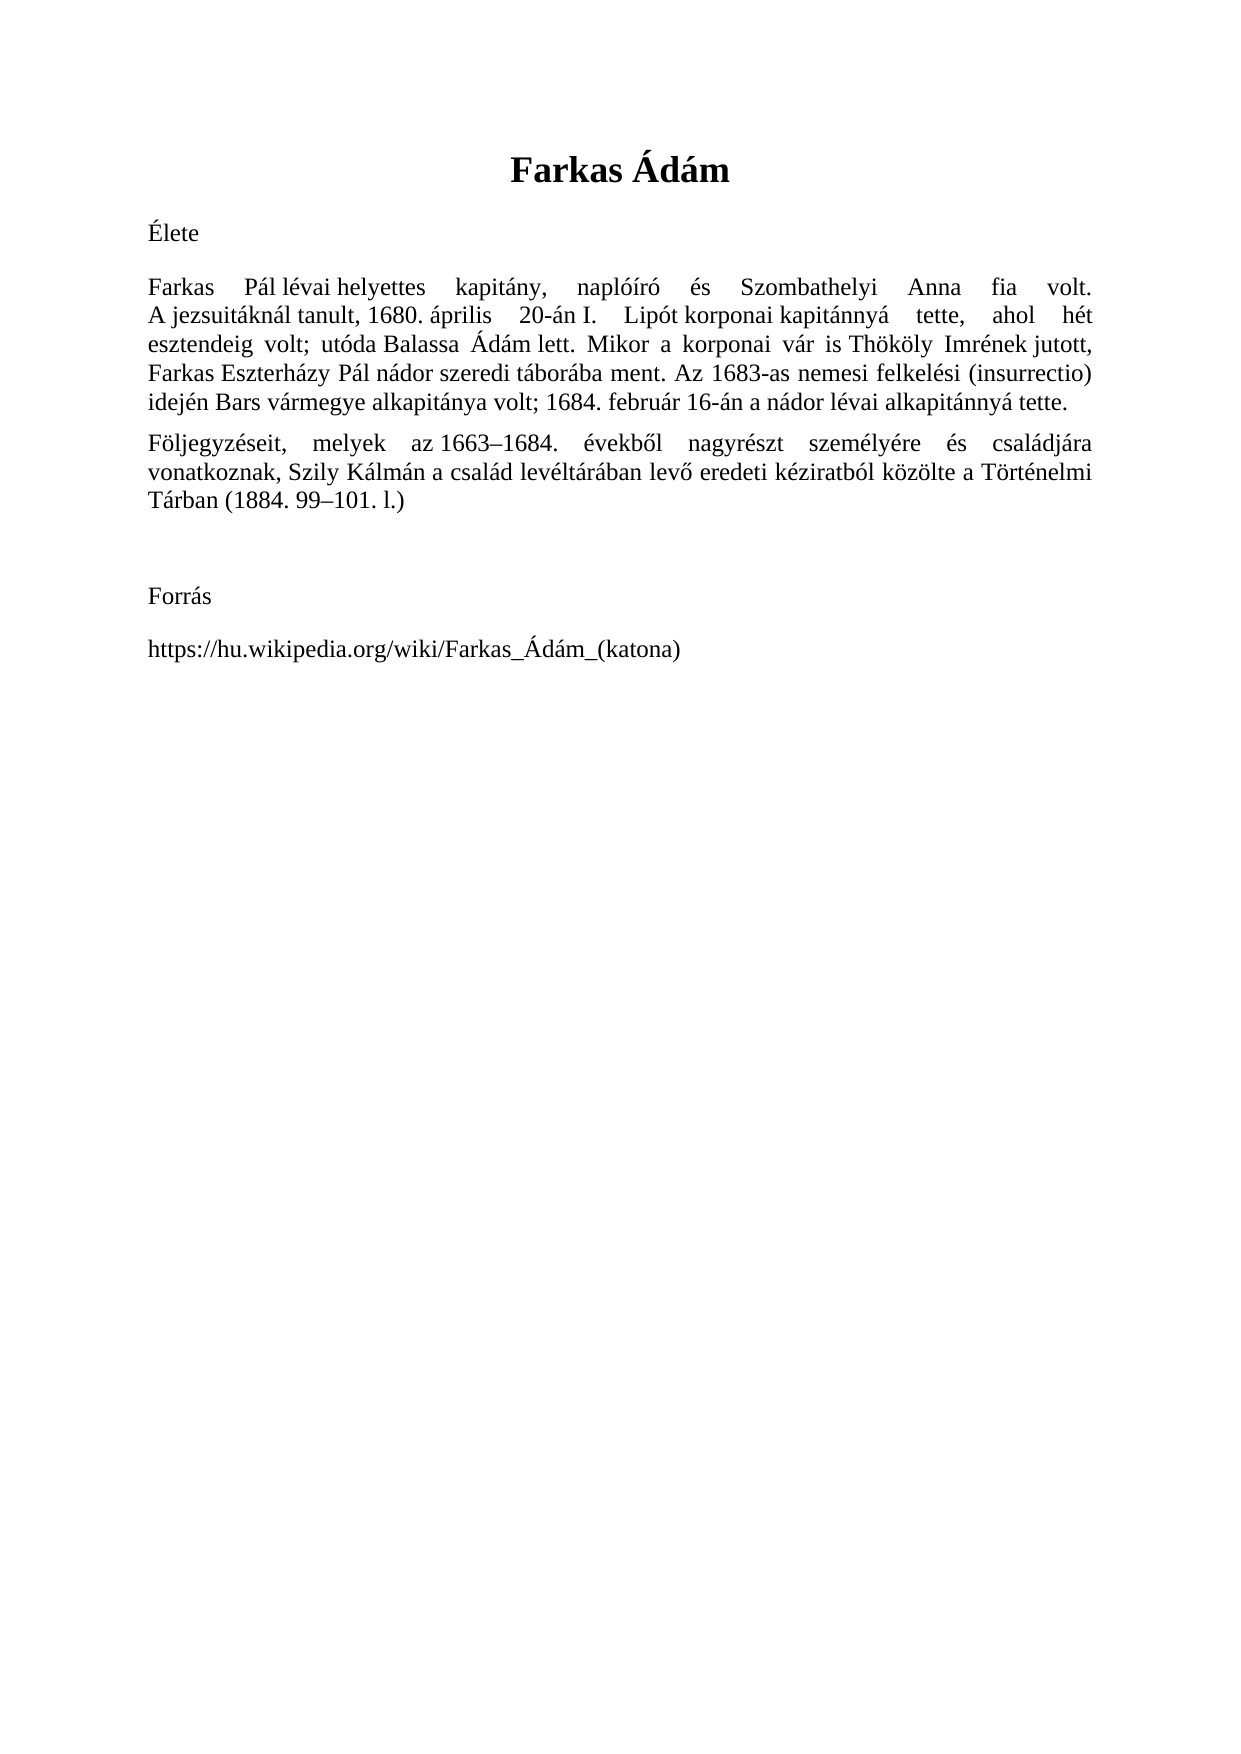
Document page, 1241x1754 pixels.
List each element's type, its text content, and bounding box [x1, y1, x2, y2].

text Farkas Pál lévai helyettes kapitány, naplóíró és Szombathelyi Anna fia volt. A jezsuitáknál tanult, 1680. április 20-án I. Lipót korponai kapitánnyá tette, ahol hét esztendeig volt; utóda Balassa Ádám lett. Mikor a korponai vár is Thököly Imrének jutott, Farkas Eszterházy Pál nádor szeredi táborába ment. Az 1683-as nemesi felkelési (insurrectio) idején Bars vármegye alkapitánya volt; 1684. február 16-án a nádor lévai alkapitánnyá tette. [148, 272, 1093, 416]
text Forrás [148, 581, 1093, 609]
text Följegyzéseit, melyek az 1663–1684. évekből nagyrészt személyére és családjára vonatkoznak, Szily Kálmán a család levéltárában levő eredeti kéziratból közölte a Történelmi Tárban (1884. 99–101. l.) [148, 428, 1093, 514]
text Farkas Ádám [148, 148, 1093, 191]
text https://hu.wikipedia.org/wiki/Farkas_Ádám_(katona) [148, 634, 1093, 663]
text Élete [148, 218, 1093, 247]
